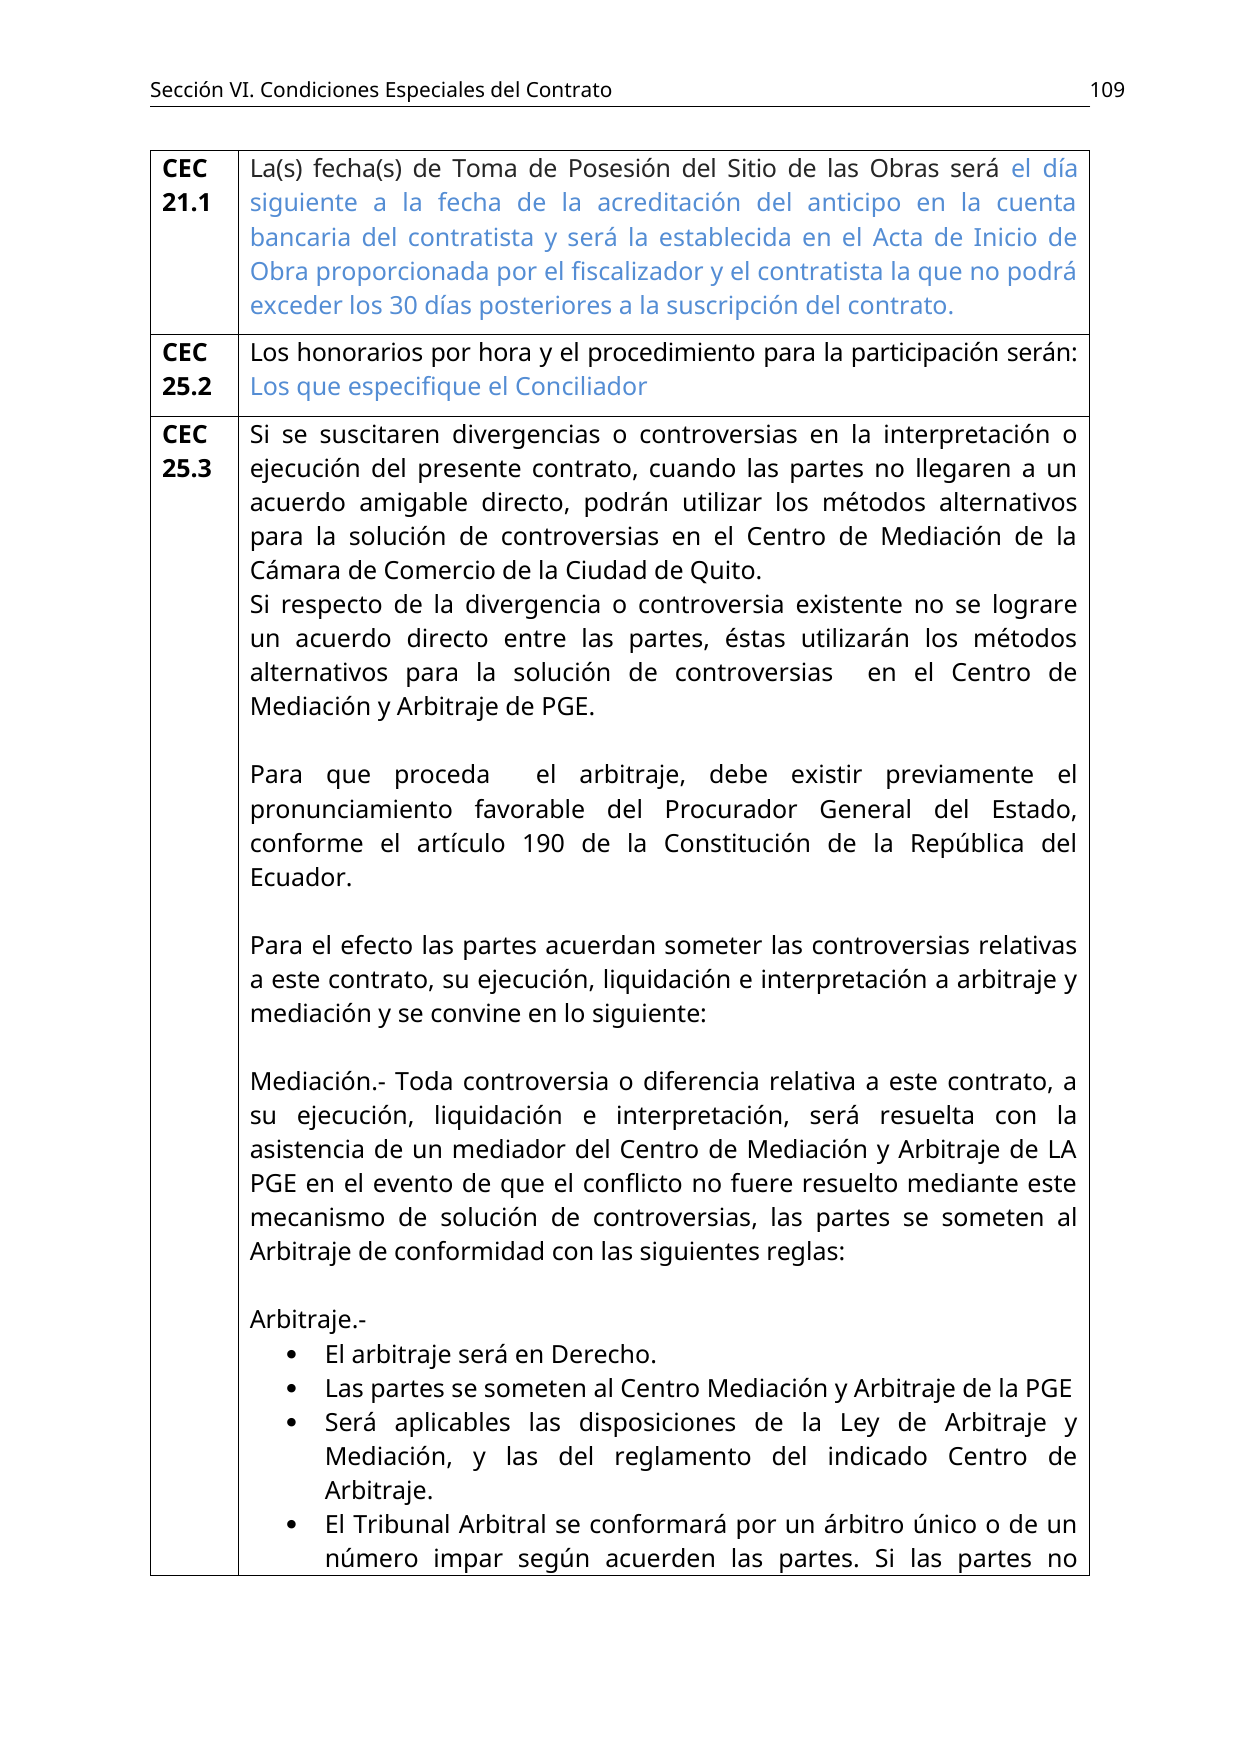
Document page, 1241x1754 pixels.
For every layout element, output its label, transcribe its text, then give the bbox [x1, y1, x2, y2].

table_cell La(s) fecha(s) de Toma de Posesión del Sitio de las Obras será el día siguiente a la fecha de la acreditación del anticipo en la cuenta bancaria del contratista y será la establecida en el Acta de Inicio de Obra proporcionada por el fiscalizador y el contratista la que no podrá exceder los 30 días posteriores a la suscripción del contrato. [239, 151, 1089, 334]
table_cell CEC 21.1 [151, 151, 238, 334]
table_cell Los honorarios por hora y el procedimiento para la participación serán: Los que especifique el Conciliador [239, 335, 1089, 416]
table_cell CEC 25.3 [151, 417, 238, 1575]
table_cell CEC 25.2 [151, 335, 238, 416]
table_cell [239, 417, 1089, 1575]
